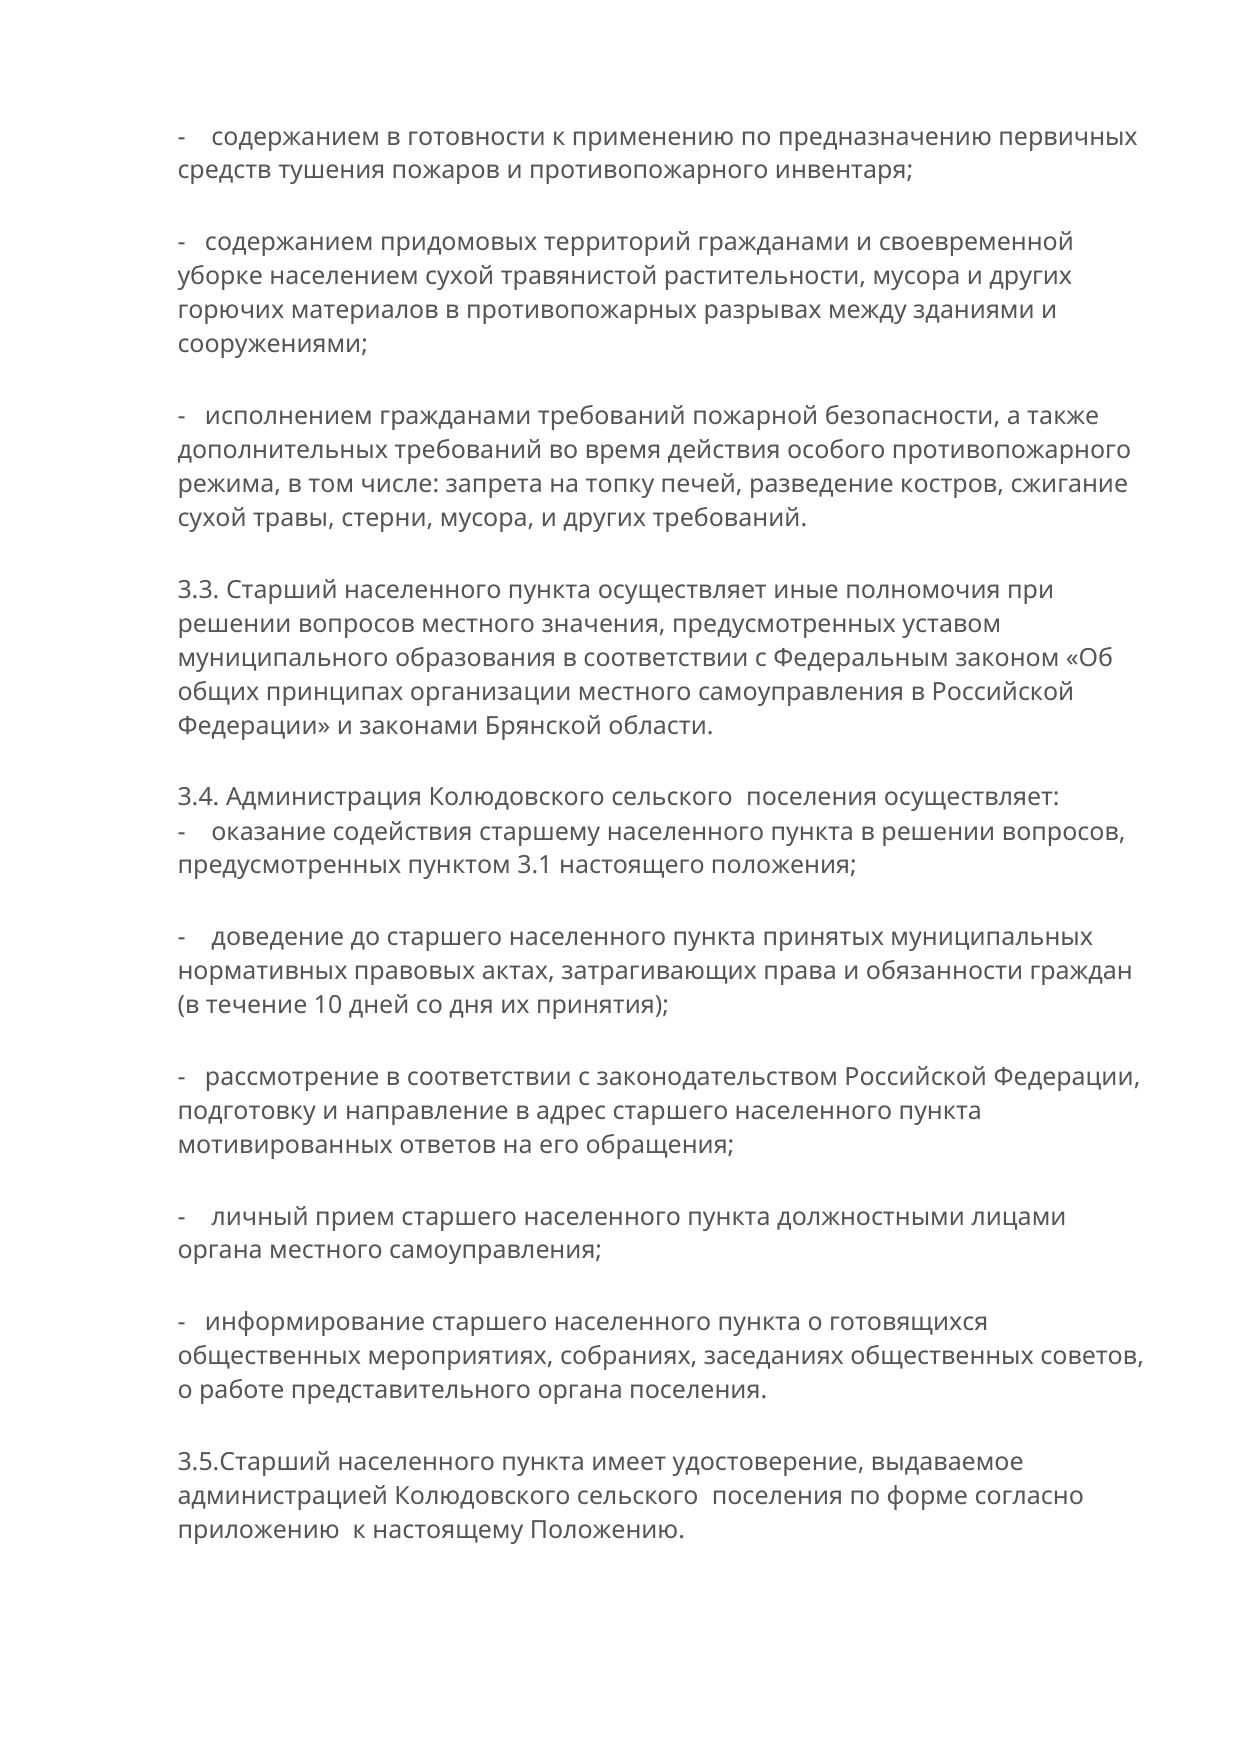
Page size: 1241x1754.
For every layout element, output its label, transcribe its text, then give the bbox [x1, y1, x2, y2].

text - исполнением гражданами требований пожарной безопасности, а также дополнительных требований во время действия особого противопожарного режима, в том числе: запрета на топку печей, разведение костров, сжигание сухой травы, стерни, мусора, и других требований. [177, 397, 1152, 534]
text - оказание содействия старшему населенного пункта в решении вопросов, предусмотренных пунктом 3.1 настоящего положения; [177, 813, 1152, 881]
text - доведение до старшего населенного пункта принятых муниципальных нормативных правовых актах, затрагивающих права и обязанности граждан (в течение 10 дней со дня их принятия); [177, 919, 1152, 1021]
text 3.4. Администрация Колюдовского сельского поселения осуществляет: [177, 779, 1152, 813]
text - содержанием придомовых территорий гражданами и своевременной уборке населением сухой травянистой растительности, мусора и других горючих материалов в противопожарных разрывах между зданиями и сооружениями; [177, 224, 1152, 360]
text 3.5.Старший населенного пункта имеет удостоверение, выдаваемое администрацией Колюдовского сельского поселения по форме согласно приложению к настоящему Положению. [177, 1443, 1152, 1546]
text 3.3. Старший населенного пункта осуществляет иные полномочия при решении вопросов местного значения, предусмотренных уставом муниципального образования в соответствии с Федеральным законом «Об общих принципах организации местного самоуправления в Российской Федерации» и законами Брянской области. [177, 571, 1152, 742]
text - содержанием в готовности к применению по предназначению первичных средств тушения пожаров и противопожарного инвентаря; [177, 118, 1152, 186]
text - рассмотрение в соответствии с законодательством Российской Федерации, подготовку и направление в адрес старшего населенного пункта мотивированных ответов на его обращения; [177, 1058, 1152, 1161]
text - информирование старшего населенного пункта о готовящихся общественных мероприятиях, собраниях, заседаниях общественных советов, о работе представительного органа поселения. [177, 1304, 1152, 1406]
text - личный прием старшего населенного пункта должностными лицами органа местного самоуправления; [177, 1198, 1152, 1266]
